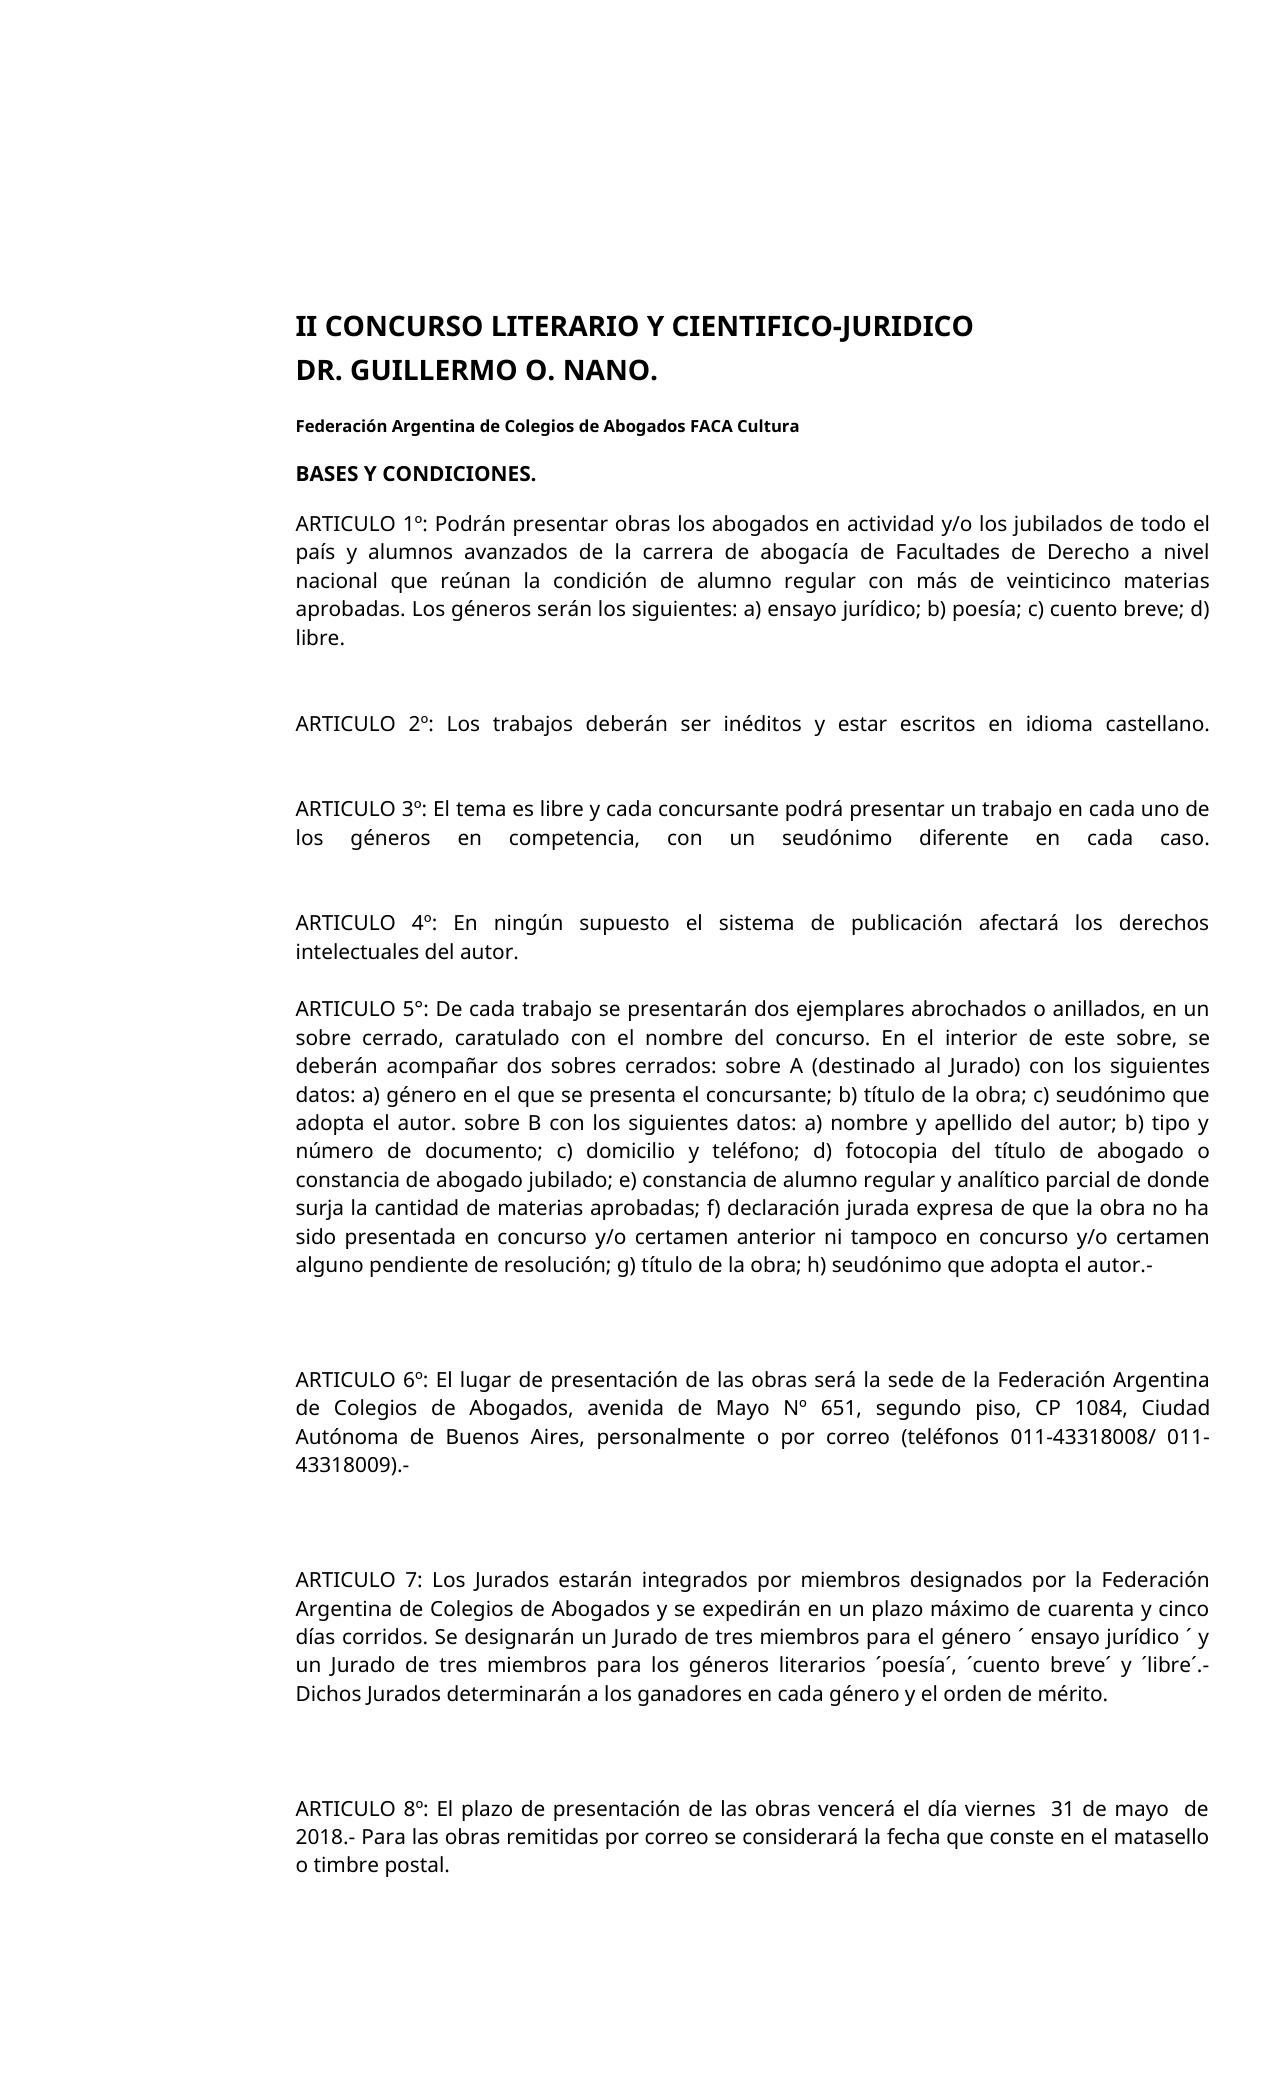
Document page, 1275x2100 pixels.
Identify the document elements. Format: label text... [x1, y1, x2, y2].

table_cell BASES Y CONDICIONES. [284, 448, 1222, 498]
table_cell Federación Argentina de Colegios de Abogados FACA Cultura [284, 404, 1222, 448]
table_header II CONCURSO LITERARIO Y CIENTIFICO-JURIDICO DR. GUILLERMO O. NANO. [284, 295, 1222, 403]
